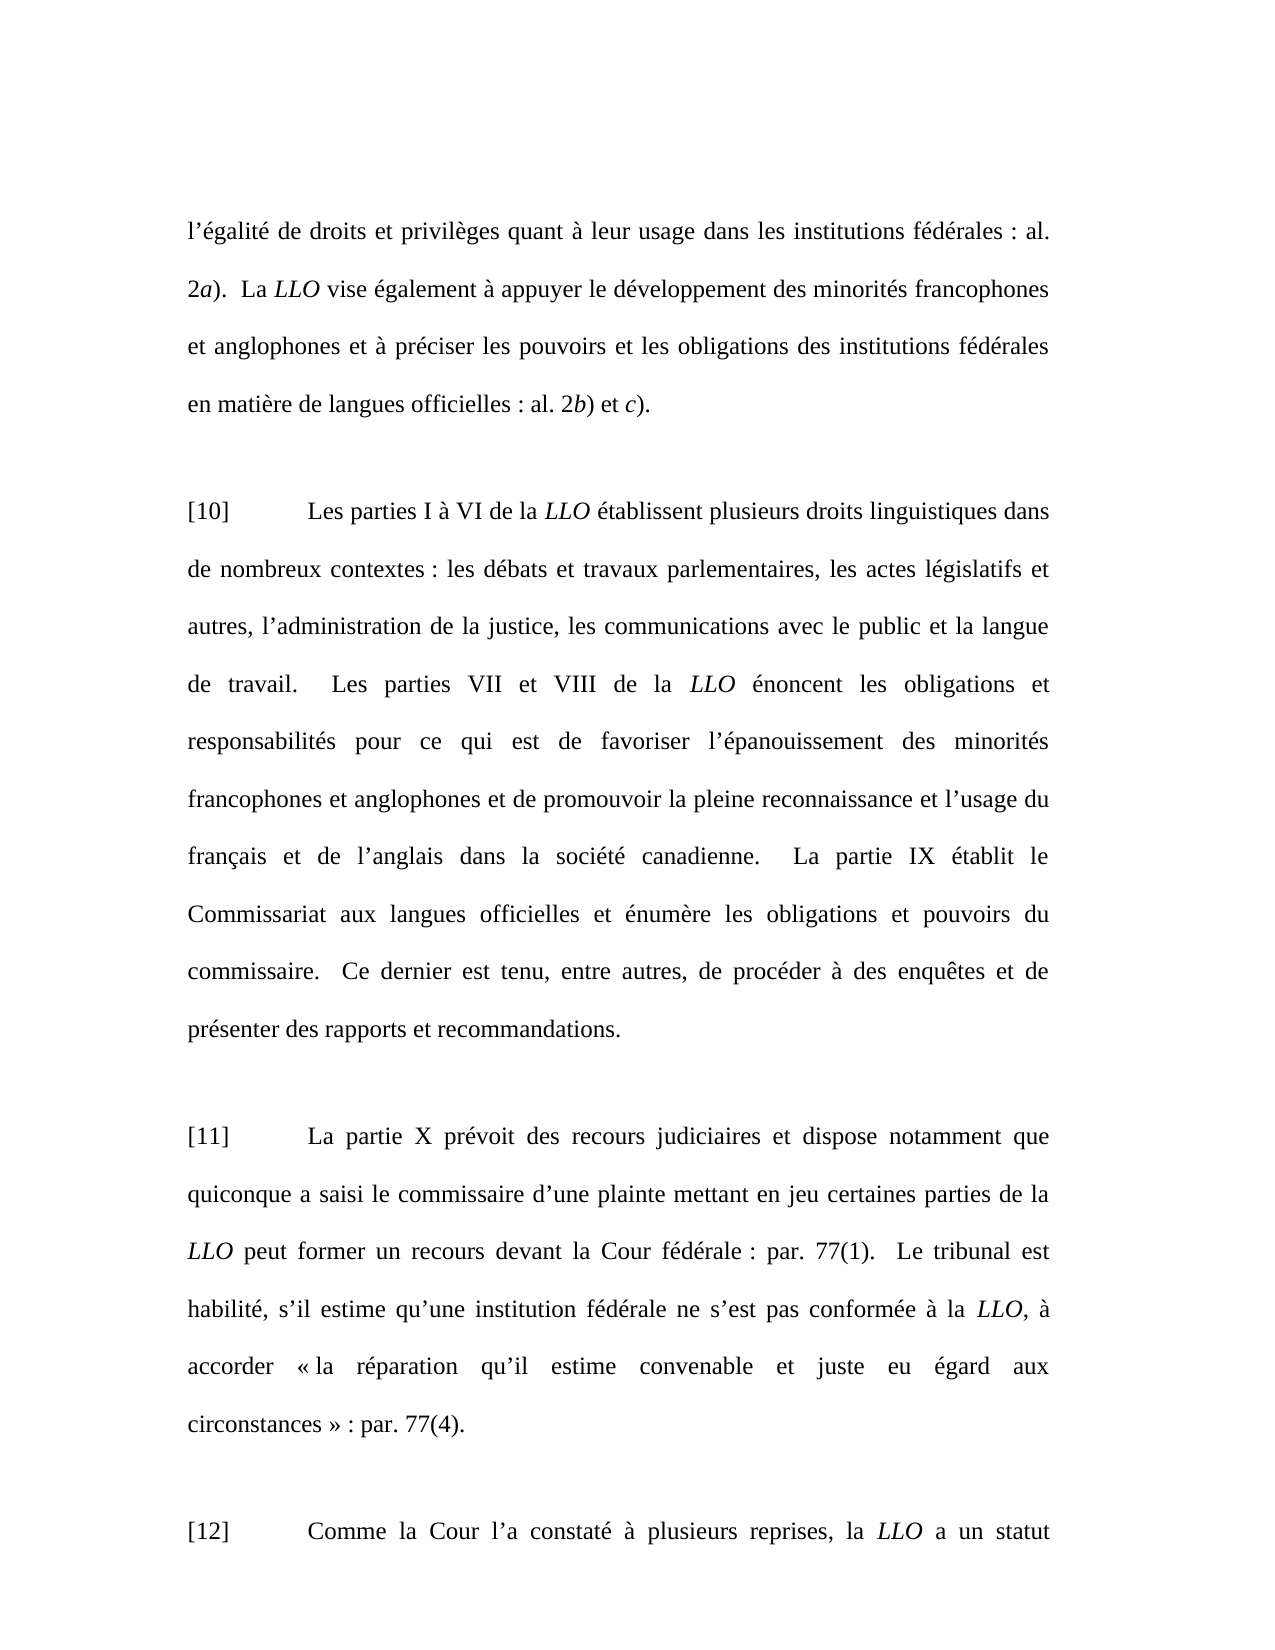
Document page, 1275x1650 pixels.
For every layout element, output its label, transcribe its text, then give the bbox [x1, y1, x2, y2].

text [187, 216, 1050, 418]
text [187, 1516, 1050, 1545]
text La partie X prévoit des recours judiciaires et dispose notamment que quiconque a saisi le commissaire d’une plainte mettant en jeu certaines parties de la LLO peut former un recours devant la Cour fédérale : par. 77(1). Le tribunal est habilité, s’il estime qu’une institution fédérale ne s’est pas conformée à la LLO, à accorder « la réparation qu’il estime convenable et juste eu égard aux circonstances » : par. 77(4). [187, 1121, 1050, 1438]
text Les parties I à VI de la LLO établissent plusieurs droits linguistiques dans de nombreux contextes : les débats et travaux parlementaires, les actes législatifs et autres, l’administration de la justice, les communications avec le public et la langue de travail. Les parties VII et VIII de la LLO énoncent les obligations et responsabilités pour ce qui est de favoriser l’épanouissement des minorités francophones et anglophones et de promouvoir la pleine reconnaissance et l’usage du français et de l’anglais dans la société canadienne. La partie IX établit le Commissariat aux langues officielles et énumère les obligations et pouvoirs du commissaire. Ce dernier est tenu, entre autres, de procéder à des enquêtes et de présenter des rapports et recommandations. [187, 496, 1050, 1043]
